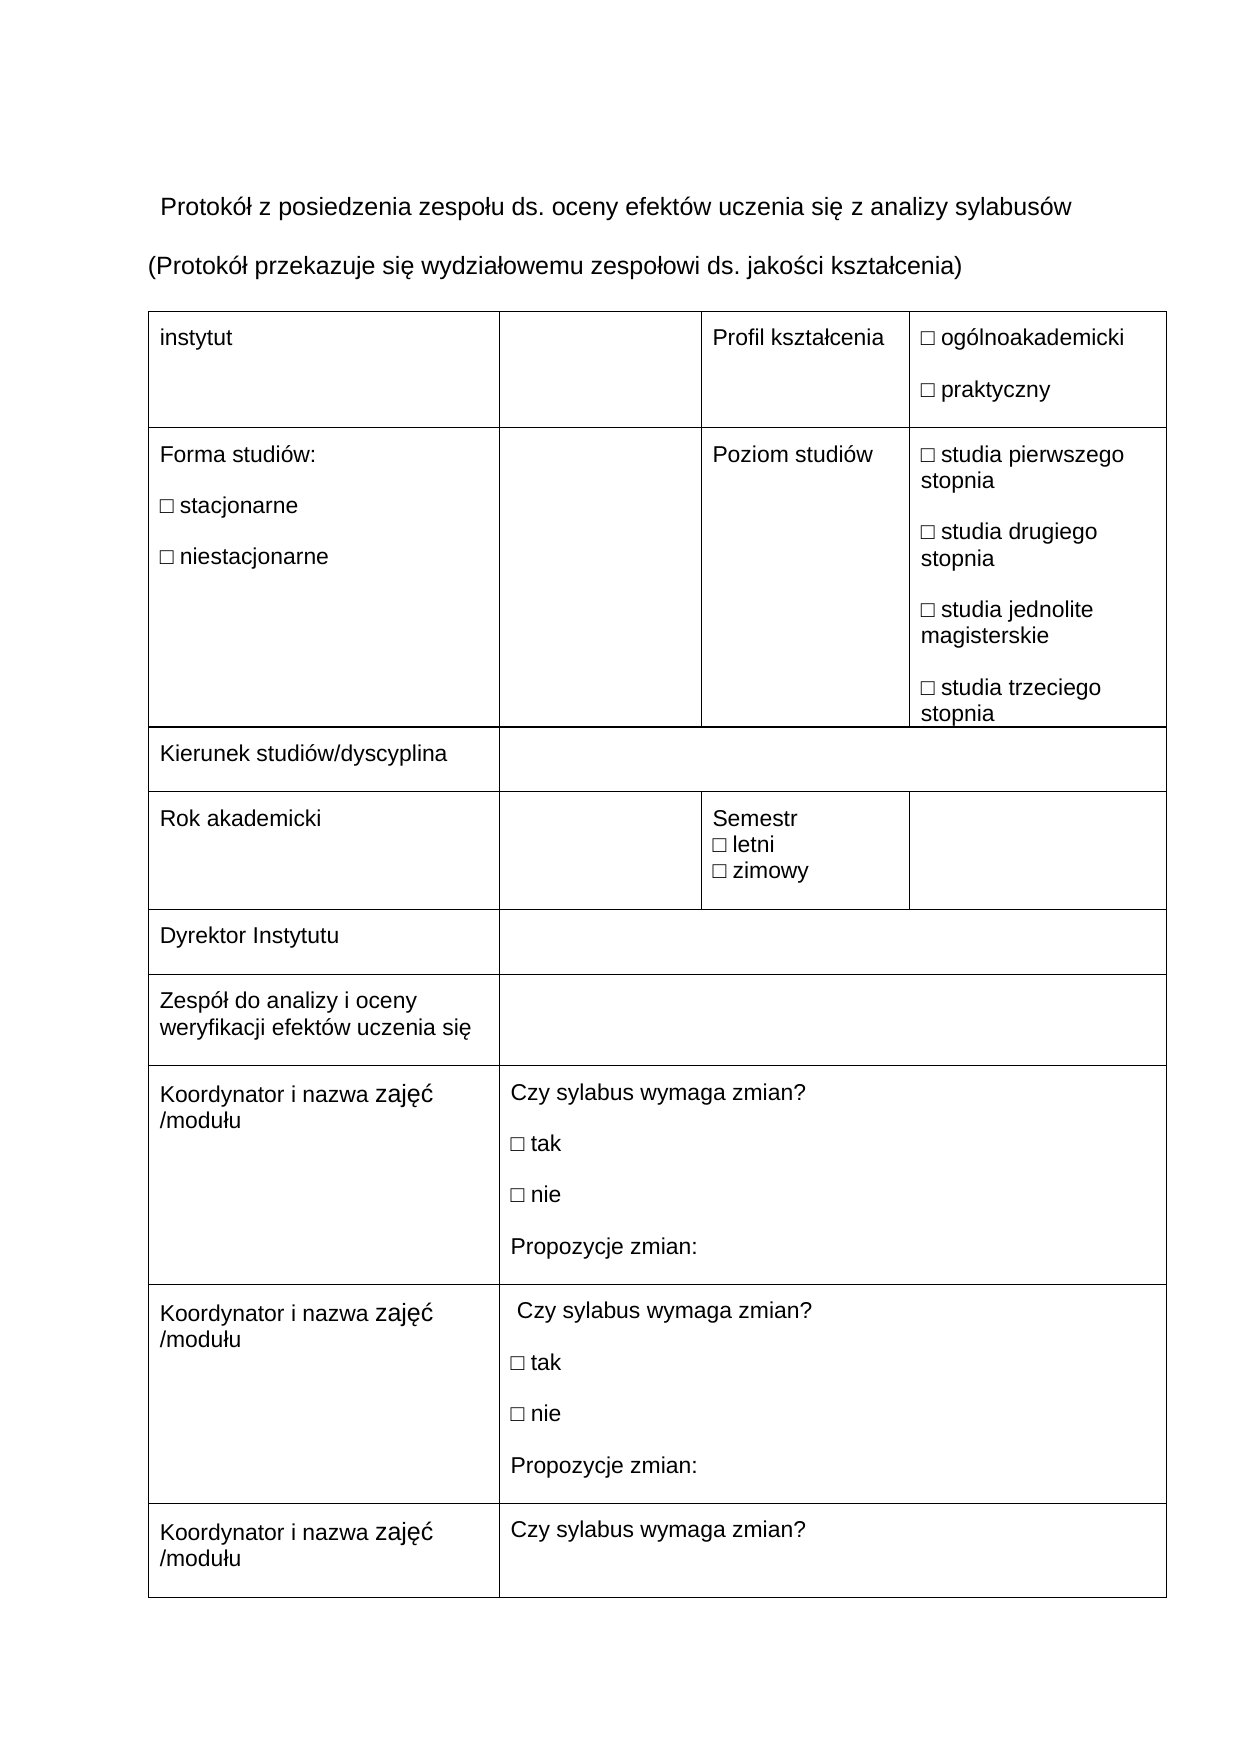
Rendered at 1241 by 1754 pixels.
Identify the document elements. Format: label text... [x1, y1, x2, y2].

table_cell Semestr □ letni □ zimowy [702, 792, 909, 909]
table_cell [500, 975, 1166, 1065]
table_cell □ studia pierwszego stopnia □ studia drugiego stopnia □ studia jednolite magisterskie □ studia trzeciego stopnia [910, 428, 1166, 726]
table_cell [500, 728, 1166, 791]
subtitle Protokół z posiedzenia zespołu ds. oceny efektów uczenia się z analizy sylabusów [160, 192, 1098, 221]
table_cell Kierunek studiów/dyscyplina [149, 728, 499, 791]
table_cell Koordynator i nazwa zajęć /modułu [149, 1066, 499, 1284]
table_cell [500, 1285, 1166, 1503]
table_cell Forma studiów: □ stacjonarne □ niestacjonarne [149, 428, 499, 726]
table_header Profil kształcenia [702, 312, 909, 427]
table_cell Dyrektor Instytutu [149, 910, 499, 974]
table_cell Rok akademicki [149, 792, 499, 909]
text (Protokół przekazuje się wydziałowemu zespołowi ds. jakości kształcenia) [148, 251, 1098, 280]
table_header instytut [149, 312, 499, 427]
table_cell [500, 1504, 1166, 1597]
table_cell Poziom studiów [702, 428, 909, 726]
table_cell [910, 792, 1166, 909]
table_cell Czy sylabus wymaga zmian? □ tak □ nie Propozycje zmian: [500, 1066, 1166, 1284]
table_header □ ogólnoakademicki □ praktyczny [910, 312, 1166, 427]
table_cell Koordynator i nazwa zajęć /modułu [149, 1285, 499, 1503]
table_cell [500, 428, 701, 726]
table_cell [500, 792, 701, 909]
table_cell Zespół do analizy i oceny weryfikacji efektów uczenia się [149, 975, 499, 1065]
table_cell [500, 910, 1166, 974]
table_header [500, 312, 701, 427]
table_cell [149, 1504, 499, 1597]
